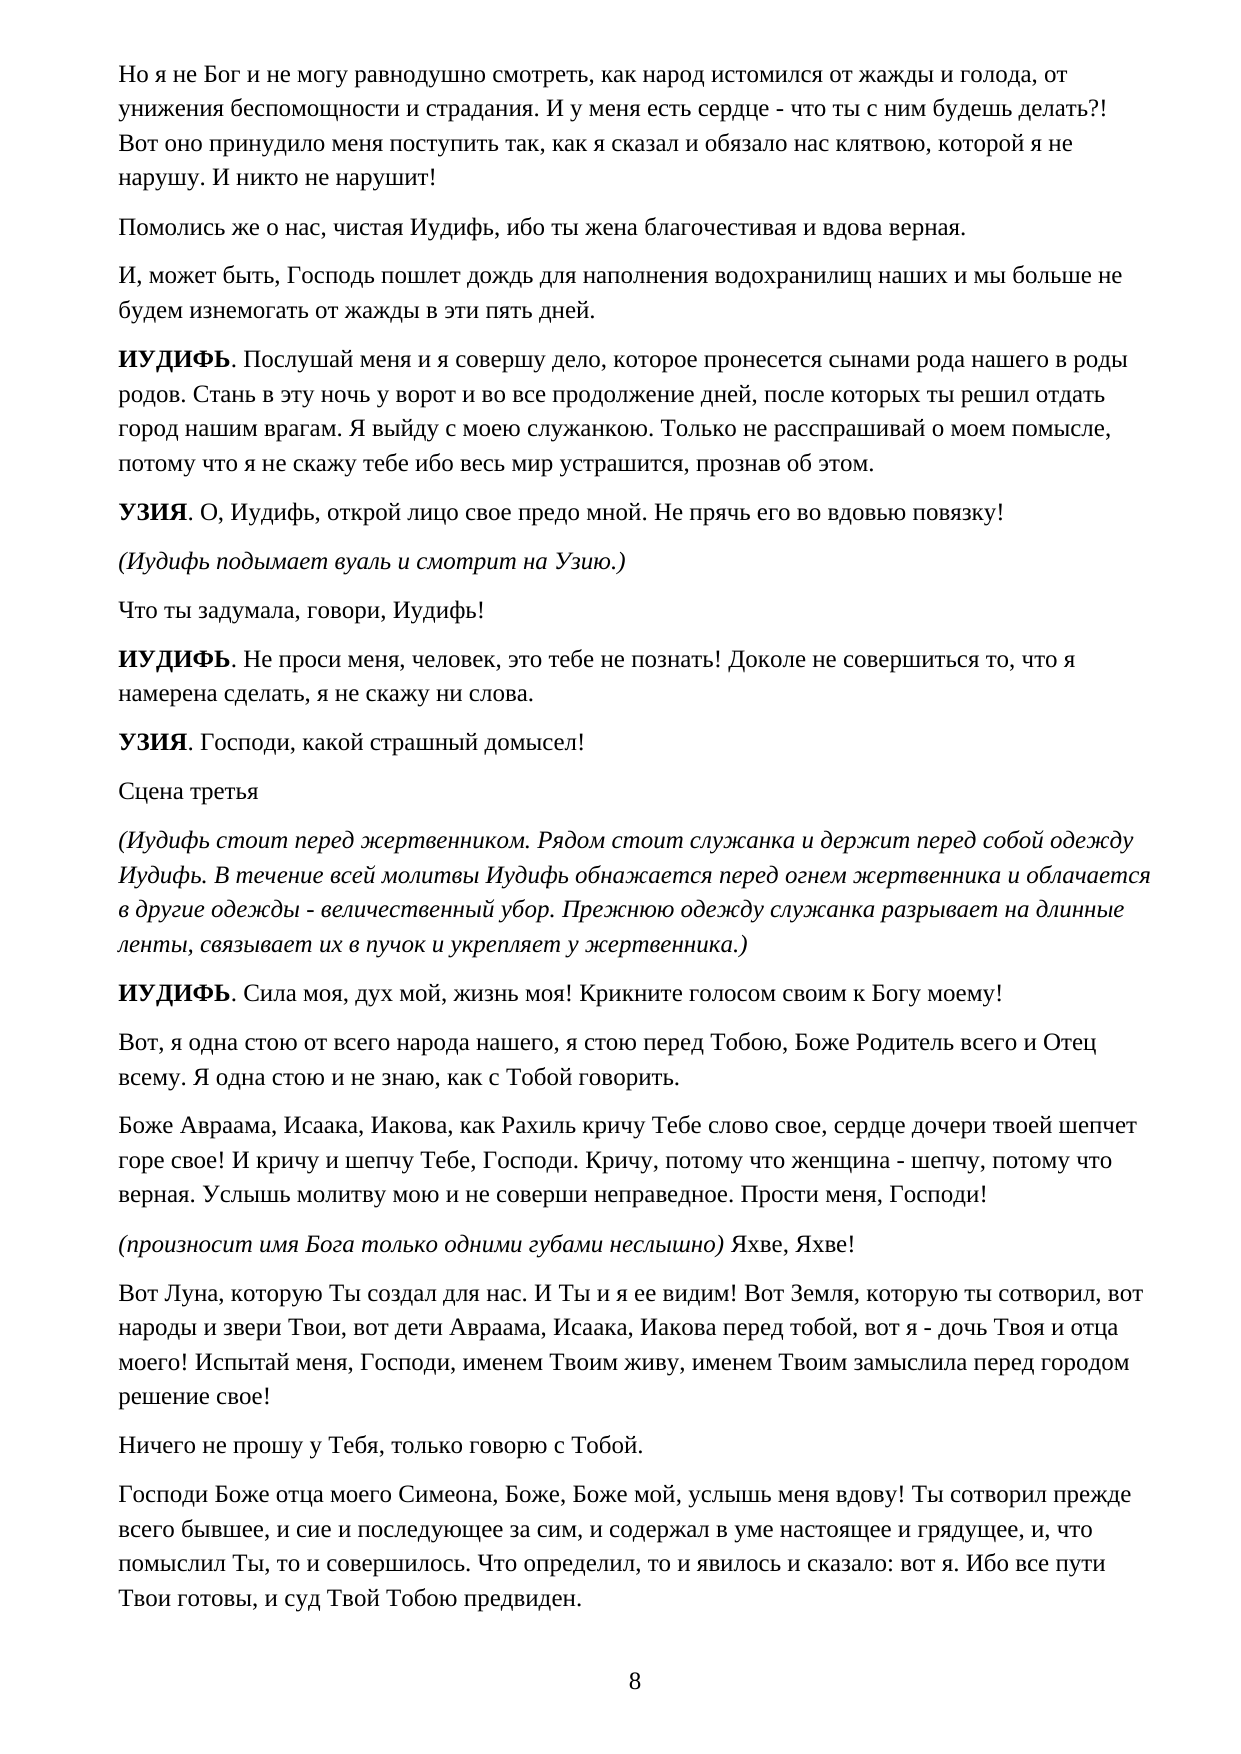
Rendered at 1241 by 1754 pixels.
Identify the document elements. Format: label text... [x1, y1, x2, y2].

text ИУДИФЬ. Сила моя, дух мой, жизнь моя! Крикните голосом своим к Богу моему! [118, 978, 1152, 1007]
text УЗИЯ. Господи, какой страшный домысел! [118, 727, 1152, 756]
text Ничего не прошу у Тебя, только говорю с Тобой. [118, 1430, 1152, 1459]
text Сцена третья [118, 776, 1152, 805]
text (Иудифь подымает вуаль и смотрит на Узию.) [118, 546, 1152, 574]
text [118, 59, 1152, 191]
text Вот, я одна стою от всего народа нашего, я стою перед Тобою, Боже Родитель всего и Отец всему. Я одна стою и не знаю, как с Тобой говорить. [118, 1027, 1152, 1090]
text Боже Авраама, Исаака, Иакова, как Рахиль кричу Тебе слово свое, сердце дочери твоей шепчет горе свое! И кричу и шепчу Тебе, Господи. Кричу, потому что женщина - шепчу, потому что верная. Услышь молитву мою и не соверши неправедное. Прости меня, Господи! [118, 1111, 1152, 1208]
text Вот Луна, которую Ты создал для нас. И Ты и я ее видим! Вот Земля, которую ты сотворил, вот народы и звери Твои, вот дети Авраама, Исаака, Иакова перед тобой, вот я - дочь Твоя и отца моего! Испытай меня, Господи, именем Твоим живу, именем Твоим замыслила перед городом решение свое! [118, 1278, 1152, 1410]
text И, может быть, Господь пошлет дождь для наполнения водохранилищ наших и мы больше не будем изнемогать от жажды в эти пять дней. [118, 261, 1152, 324]
text ИУДИФЬ. Послушай меня и я совершу дело, которое пронесется сынами рода нашего в роды родов. Стань в эту ночь у ворот и во все продолжение дней, после которых ты решил отдать город нашим врагам. Я выйду с моею служанкою. Только не расспрашивай о моем помысле, потому что я не скажу тебе ибо весь мир устрашится, прознав об этом. [118, 344, 1152, 476]
text Что ты задумала, говори, Иудифь! [118, 595, 1152, 623]
text УЗИЯ. О, Иудифь, открой лицо свое предо мной. Не прячь его во вдовью повязку! [118, 497, 1152, 525]
text Господи Боже отца моего Симеона, Боже, Боже мой, услышь меня вдову! Ты сотворил прежде всего бывшее, и сие и последующее за сим, и содержал в уме настоящее и грядущее, и, что помыслил Ты, то и совершилось. Что определил, то и явилось и сказало: вот я. Ибо все пути Твои готовы, и суд Твой Тобою предвиден. [118, 1479, 1152, 1611]
text ИУДИФЬ. Не проси меня, человек, это тебе не познать! Доколе не совершиться то, что я намерена сделать, я не скажу ни слова. [118, 644, 1152, 707]
text (Иудифь стоит перед жертвенником. Рядом стоит служанка и держит перед собой одежду Иудифь. В течение всей молитвы Иудифь обнажается перед огнем жертвенника и облачается в другие одежды - величественный убор. Прежнюю одежду служанка разрывает на длинные ленты, связывает их в пучок и укрепляет у жертвенника.) [118, 826, 1152, 958]
text Помолись же о нас, чистая Иудифь, ибо ты жена благочестивая и вдова верная. [118, 212, 1152, 240]
text (произносит имя Бога только одними губами неслышно) Яхве, Яхве! [118, 1229, 1152, 1257]
